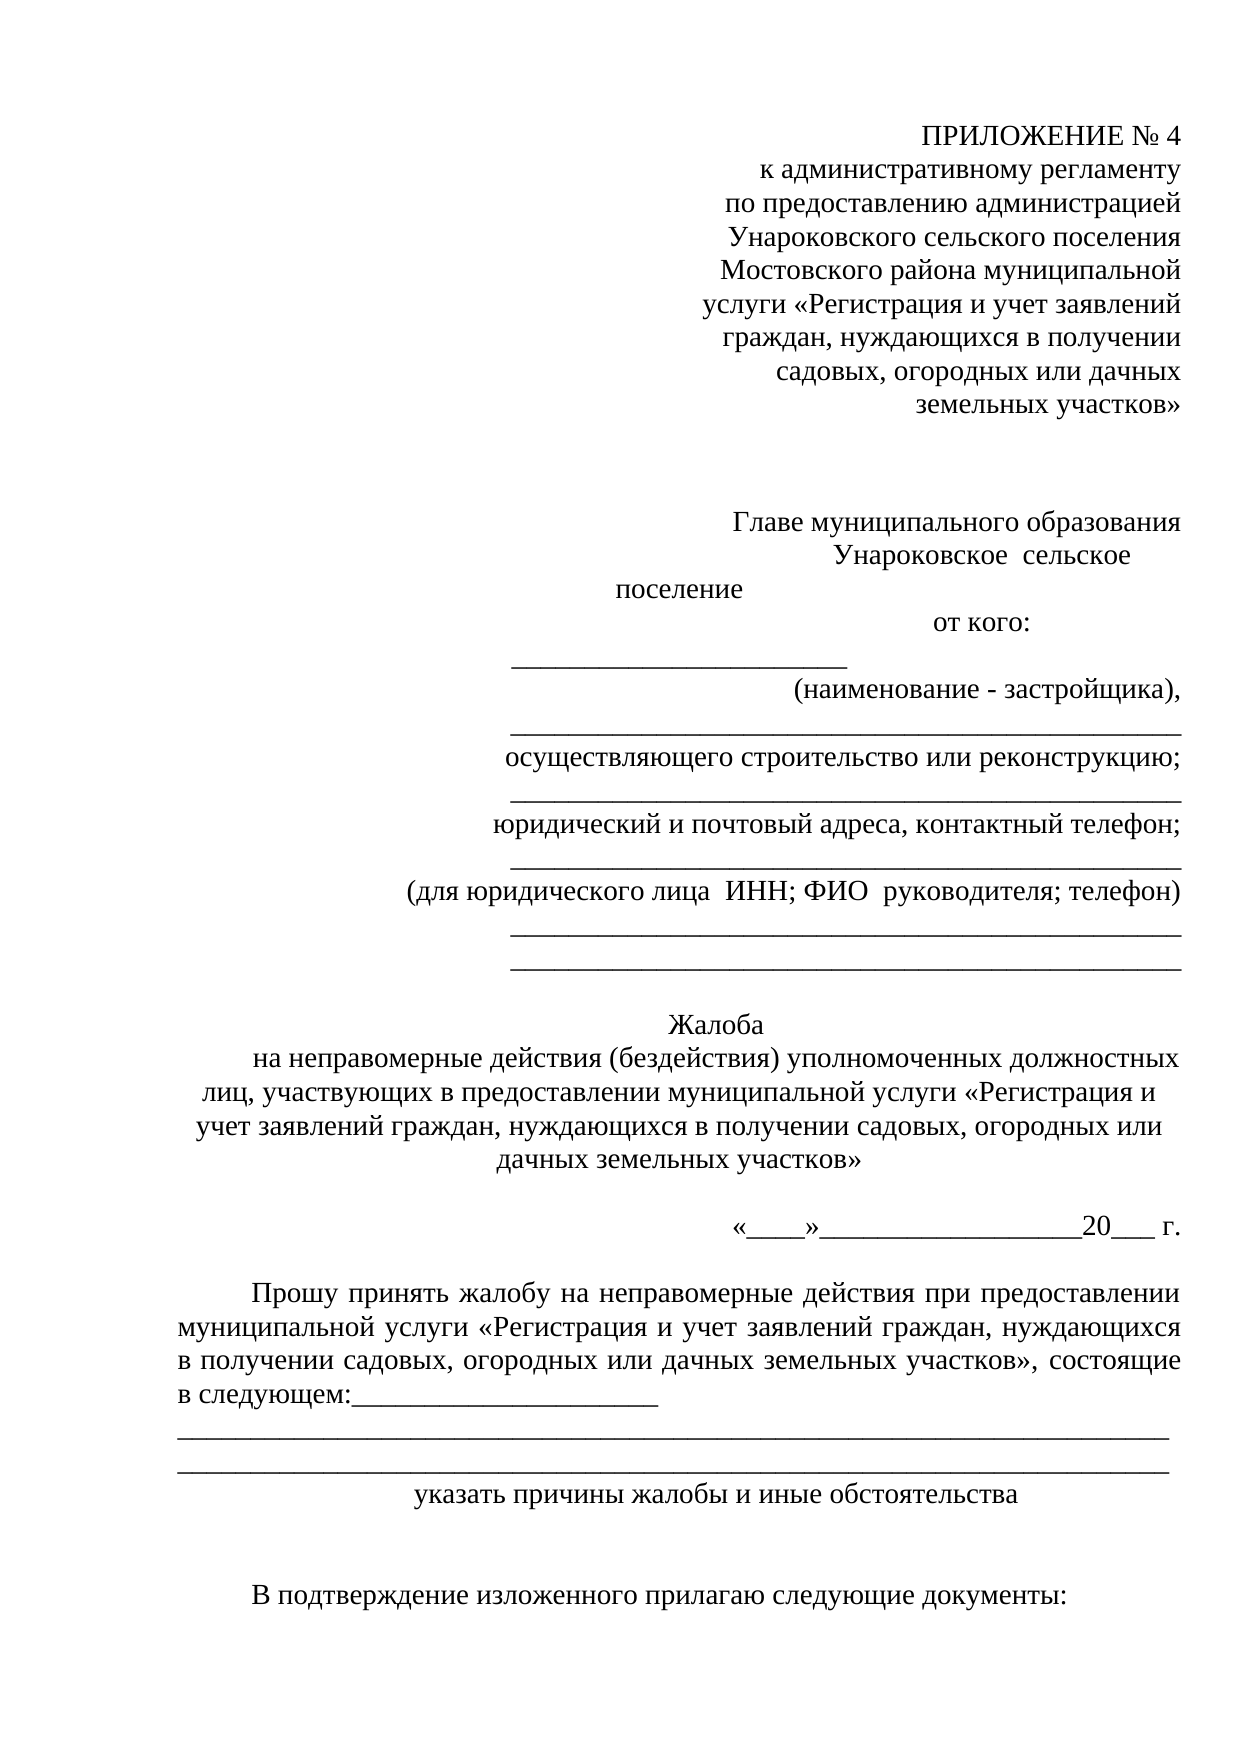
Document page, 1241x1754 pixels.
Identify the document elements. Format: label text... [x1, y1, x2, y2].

text Главе муниципального образования [177, 504, 1181, 537]
text Прошу принять жалобу на неправомерные действия при предоставлении муниципальной услуги «Регистрация и учет заявлений граждан, нуждающихся в получении садовых, огородных или дачных земельных участков», состоящие в следующем:_____________________ [177, 1275, 1181, 1409]
text по предоставлению администрацией [177, 185, 1181, 219]
text на неправомерные действия (бездействия) уполномоченных должностных лиц, участвующих в предоставлении муниципальной услуги «Регистрация и учет заявлений граждан, нуждающихся в получении садовых, огородных или дачных земельных участков» [177, 1041, 1181, 1175]
text ______________________________________________ [177, 940, 1181, 973]
text Мостовского района муниципальной [177, 252, 1181, 286]
text В подтверждение изложенного прилагаю следующие документы: [177, 1577, 1181, 1611]
text «____»__________________20___ г. [177, 1208, 1181, 1242]
text ______________________________________________ [177, 705, 1181, 739]
text услуги «Регистрация и учет заявлений [177, 286, 1181, 319]
text садовых, огородных или дачных [177, 353, 1181, 386]
text Жалоба [177, 1007, 1181, 1041]
text (для юридического лица ИНН; ФИО руководителя; телефон) [177, 873, 1181, 906]
text (наименование - застройщика), [177, 672, 1181, 705]
text ______________________________________________ [177, 839, 1181, 873]
text граждан, нуждающихся в получении [177, 319, 1181, 353]
text ______________________________________________ [177, 906, 1181, 940]
text ________________________________________________________________________________________________________________________________________ [177, 1409, 1181, 1477]
text земельных участков» [177, 386, 1181, 420]
text юридический и почтовый адреса, контактный телефон; [177, 806, 1181, 839]
text указать причины жалобы и иные обстоятельства [177, 1477, 1181, 1510]
text осуществляющего строительство или реконструкцию; [177, 739, 1181, 772]
text Унароковского сельского поселения [177, 219, 1181, 252]
text ПРИЛОЖЕНИЕ № 4 [177, 118, 1181, 152]
text от кого: _______________________ [177, 604, 1181, 672]
text к административному регламенту [177, 152, 1181, 185]
text ______________________________________________ [177, 772, 1181, 806]
text Унароковское сельское поселение [177, 537, 1181, 604]
